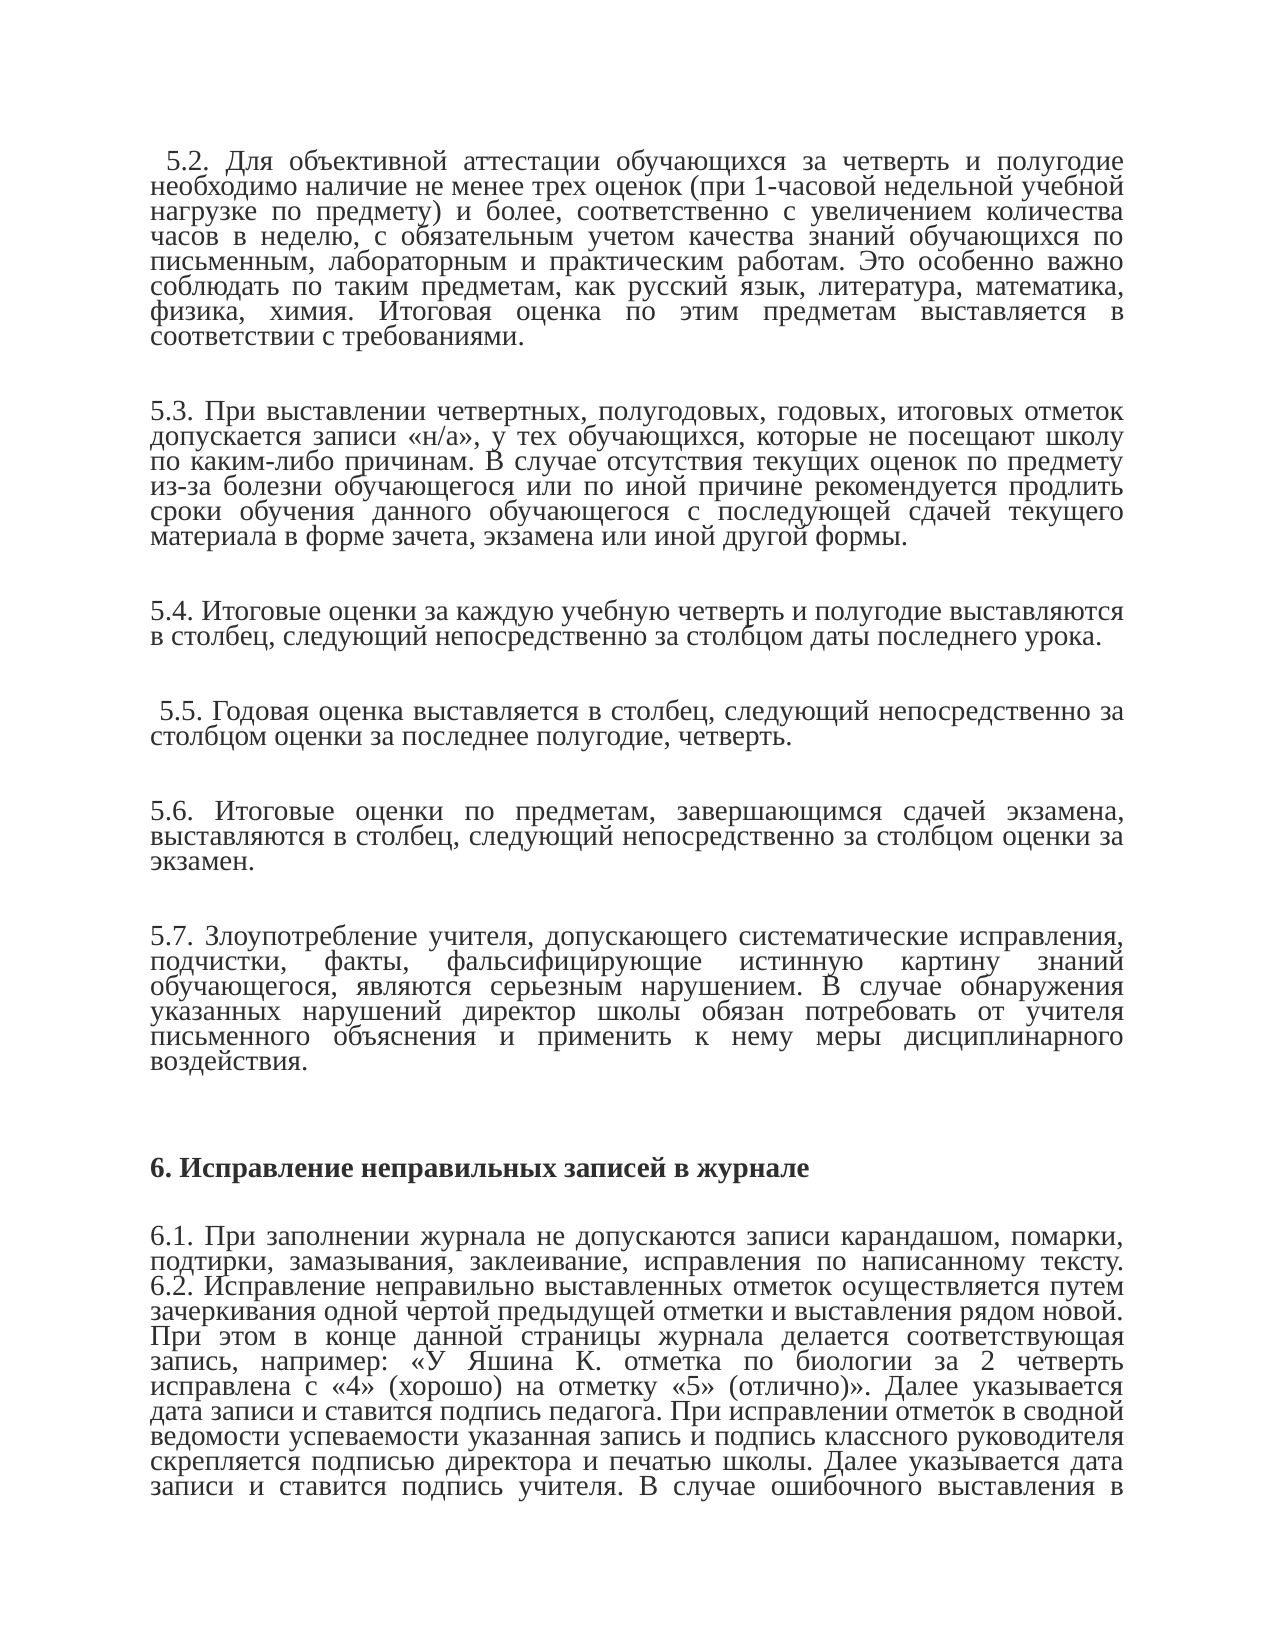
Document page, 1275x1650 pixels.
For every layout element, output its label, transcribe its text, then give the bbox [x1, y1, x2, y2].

text 5.4. Итоговые оценки за каждую учебную четверть и полугодие выставляются в столбец, следующий непосредственно за столбцом даты последнего урока. [150, 600, 1125, 650]
text 5.5. Годовая оценка выставляется в столбец, следующий непосредственно за столбцом оценки за последнее полугодие, четверть. [150, 700, 1125, 750]
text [150, 1225, 1125, 1500]
text 5.6. Итоговые оценки по предметам, завершающимся сдачей экзамена, выставляются в столбец, следующий непосредственно за столбцом оценки за экзамен. [150, 800, 1125, 875]
text 5.7. Злоупотребление учителя, допускающего систематические исправления, подчистки, факты, фальсифицирующие истинную картину знаний обучающегося, являются серьезным нарушением. В случае обнаружения указанных нарушений директор школы обязан потребовать от учителя письменного объяснения и применить к нему меры дисциплинарного воздействия. [150, 925, 1125, 1075]
text 5.3. При выставлении четвертных, полугодовых, годовых, итоговых отметок допускается записи «н/а», у тех обучающихся, которые не посещают школу по каким-либо причинам. В случае отсутствия текущих оценок по предмету из-за болезни обучающегося или по иной причине рекомендуется продлить сроки обучения данного обучающегося с последующей сдачей текущего материала в форме зачета, экзамена или иной другой формы. [150, 400, 1125, 550]
text 6. Исправление неправильных записей в журнале [150, 1150, 1125, 1185]
text 5.2. Для объективной аттестации обучающихся за четверть и полугодие необходимо наличие не менее трех оценок (при 1-часовой недельной учебной нагрузке по предмету) и более, соответственно с увеличением количества часов в неделю, с обязательным учетом качества знаний обучающихся по письменным, лабораторным и практическим работам. Это особенно важно соблюдать по таким предметам, как русский язык, литература, математика, физика, химия. Итоговая оценка по этим предметам выставляется в соответствии с требованиями. [150, 150, 1125, 350]
